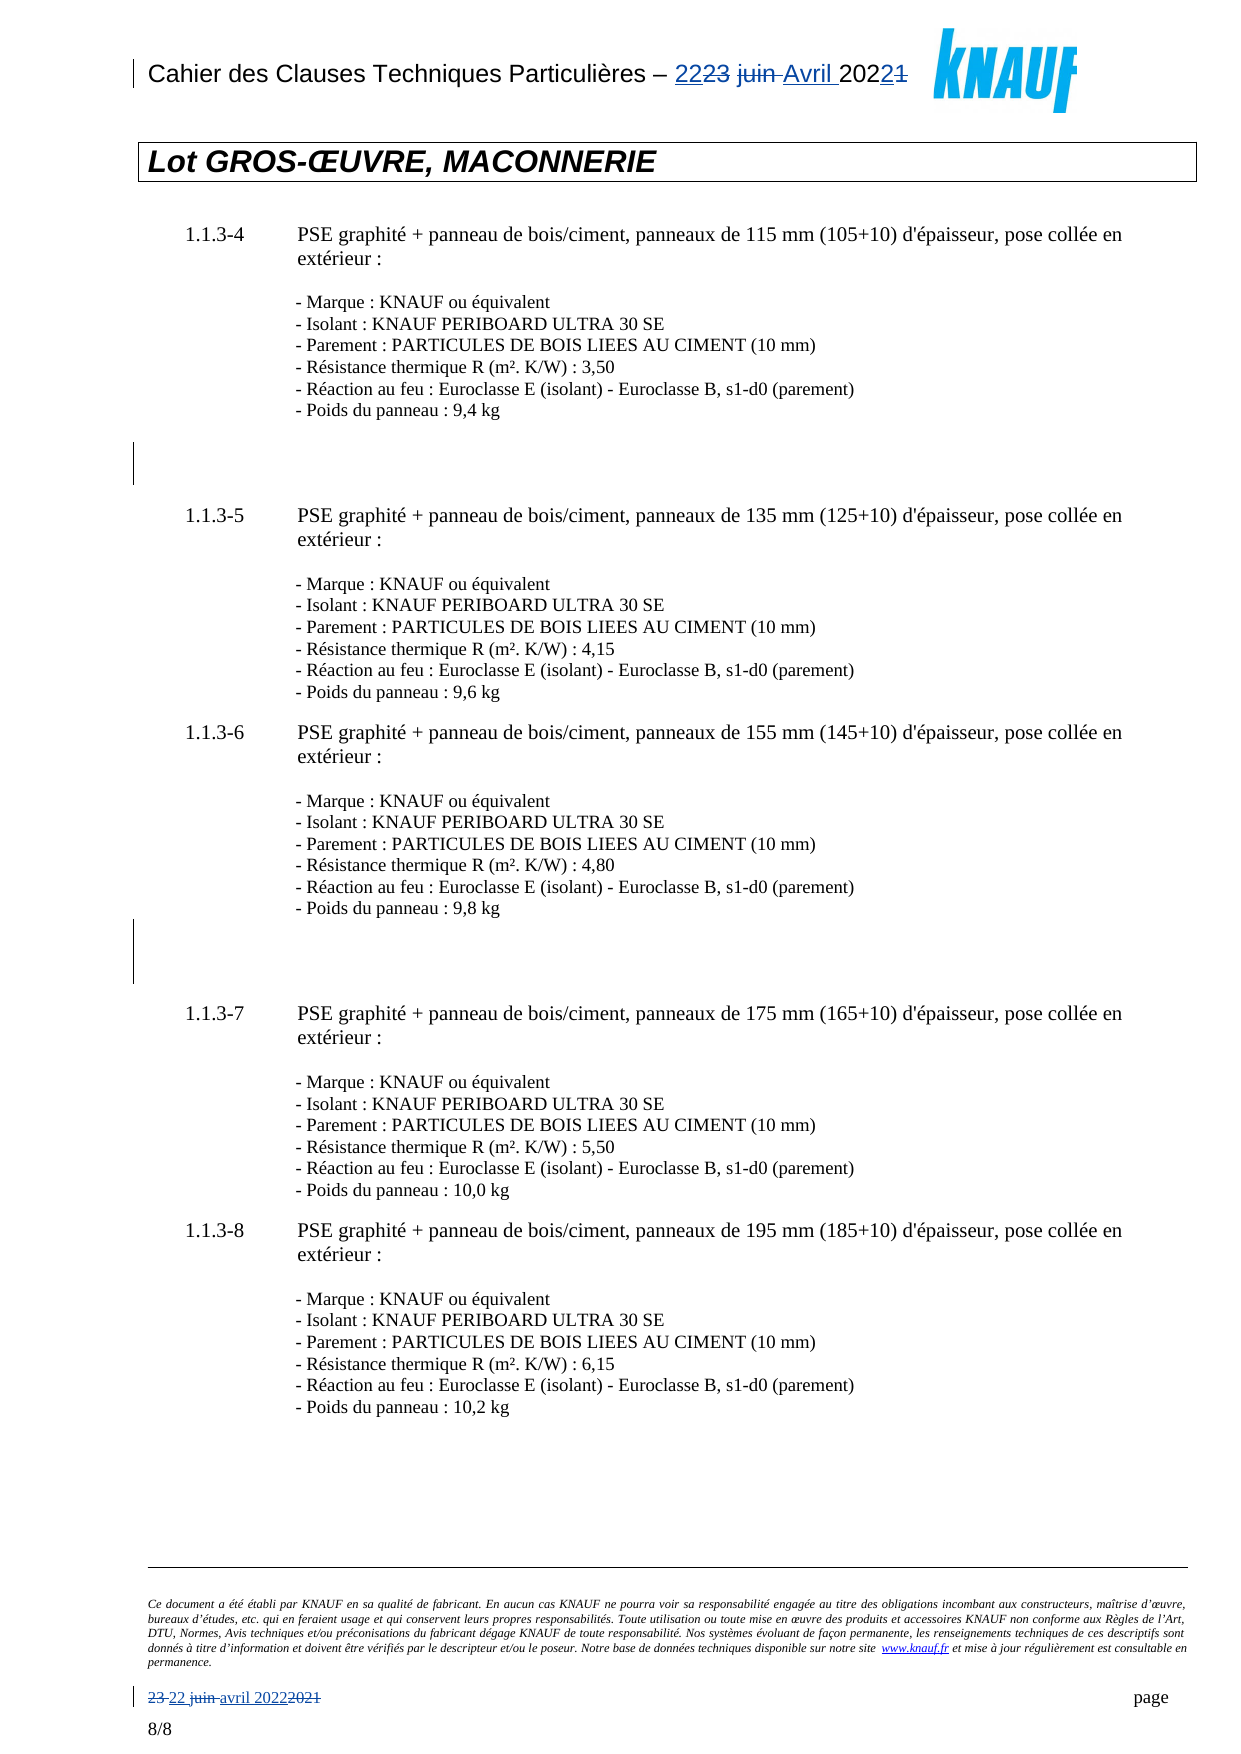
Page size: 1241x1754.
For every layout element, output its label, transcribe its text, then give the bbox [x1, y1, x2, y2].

text 1.1.3-8 PSE graphité + panneau de bois/ciment, panneaux de 195 mm (185+10) d'épaisseur, pose collée en extérieur : [185, 1218, 1188, 1266]
text - Marque : KNAUF ou équivalent [295, 573, 1188, 594]
text - Résistance thermique R (m². K/W) : 4,80 [295, 854, 1188, 876]
text - Poids du panneau : 9,6 kg [295, 681, 1188, 702]
text - Isolant : KNAUF PERIBOARD ULTRA 30 SE [295, 313, 1188, 334]
text 1.1.3-4 PSE graphité + panneau de bois/ciment, panneaux de 115 mm (105+10) d'épaisseur, pose collée en extérieur : [185, 222, 1188, 270]
text - Résistance thermique R (m². K/W) : 6,15 [295, 1352, 1188, 1374]
text - Marque : KNAUF ou équivalent [295, 291, 1188, 313]
text - Marque : KNAUF ou équivalent [295, 1288, 1188, 1309]
text - Poids du panneau : 9,8 kg [295, 897, 1188, 919]
text - Parement : PARTICULES DE BOIS LIEES AU CIMENT (10 mm) [295, 616, 1188, 637]
text 1.1.3-7 PSE graphité + panneau de bois/ciment, panneaux de 175 mm (165+10) d'épaisseur, pose collée en extérieur : [185, 1001, 1188, 1049]
text - Isolant : KNAUF PERIBOARD ULTRA 30 SE [295, 811, 1188, 833]
text - Réaction au feu : Euroclasse E (isolant) - Euroclasse B, s1-d0 (parement) [295, 659, 1188, 681]
picture [1073, 55, 1077, 65]
text - Poids du panneau : 9,4 kg [295, 399, 1188, 421]
text - Parement : PARTICULES DE BOIS LIEES AU CIMENT (10 mm) [295, 1114, 1188, 1136]
text - Parement : PARTICULES DE BOIS LIEES AU CIMENT (10 mm) [295, 1331, 1188, 1352]
picture [1066, 75, 1077, 113]
text - Parement : PARTICULES DE BOIS LIEES AU CIMENT (10 mm) [295, 334, 1188, 356]
text - Marque : KNAUF ou équivalent [295, 1071, 1188, 1092]
text - Poids du panneau : 10,2 kg [295, 1396, 1188, 1417]
text - Résistance thermique R (m². K/W) : 3,50 [295, 356, 1188, 377]
text - Isolant : KNAUF PERIBOARD ULTRA 30 SE [295, 1309, 1188, 1331]
text 1.1.3-6 PSE graphité + panneau de bois/ciment, panneaux de 155 mm (145+10) d'épaisseur, pose collée en extérieur : [185, 720, 1188, 768]
text - Réaction au feu : Euroclasse E (isolant) - Euroclasse B, s1-d0 (parement) [295, 1157, 1188, 1179]
text - Résistance thermique R (m². K/W) : 4,15 [295, 637, 1188, 659]
text - Poids du panneau : 10,0 kg [295, 1179, 1188, 1200]
text - Réaction au feu : Euroclasse E (isolant) - Euroclasse B, s1-d0 (parement) [295, 377, 1188, 399]
text - Réaction au feu : Euroclasse E (isolant) - Euroclasse B, s1-d0 (parement) [295, 1374, 1188, 1396]
picture [932, 28, 1077, 113]
text 1.1.3-5 PSE graphité + panneau de bois/ciment, panneaux de 135 mm (125+10) d'épaisseur, pose collée en extérieur : [185, 503, 1188, 551]
text - Parement : PARTICULES DE BOIS LIEES AU CIMENT (10 mm) [295, 833, 1188, 854]
text - Résistance thermique R (m². K/W) : 5,50 [295, 1136, 1188, 1157]
text - Marque : KNAUF ou équivalent [295, 789, 1188, 811]
text - Réaction au feu : Euroclasse E (isolant) - Euroclasse B, s1-d0 (parement) [295, 876, 1188, 897]
text - Isolant : KNAUF PERIBOARD ULTRA 30 SE [295, 1092, 1188, 1114]
text - Isolant : KNAUF PERIBOARD ULTRA 30 SE [295, 594, 1188, 616]
